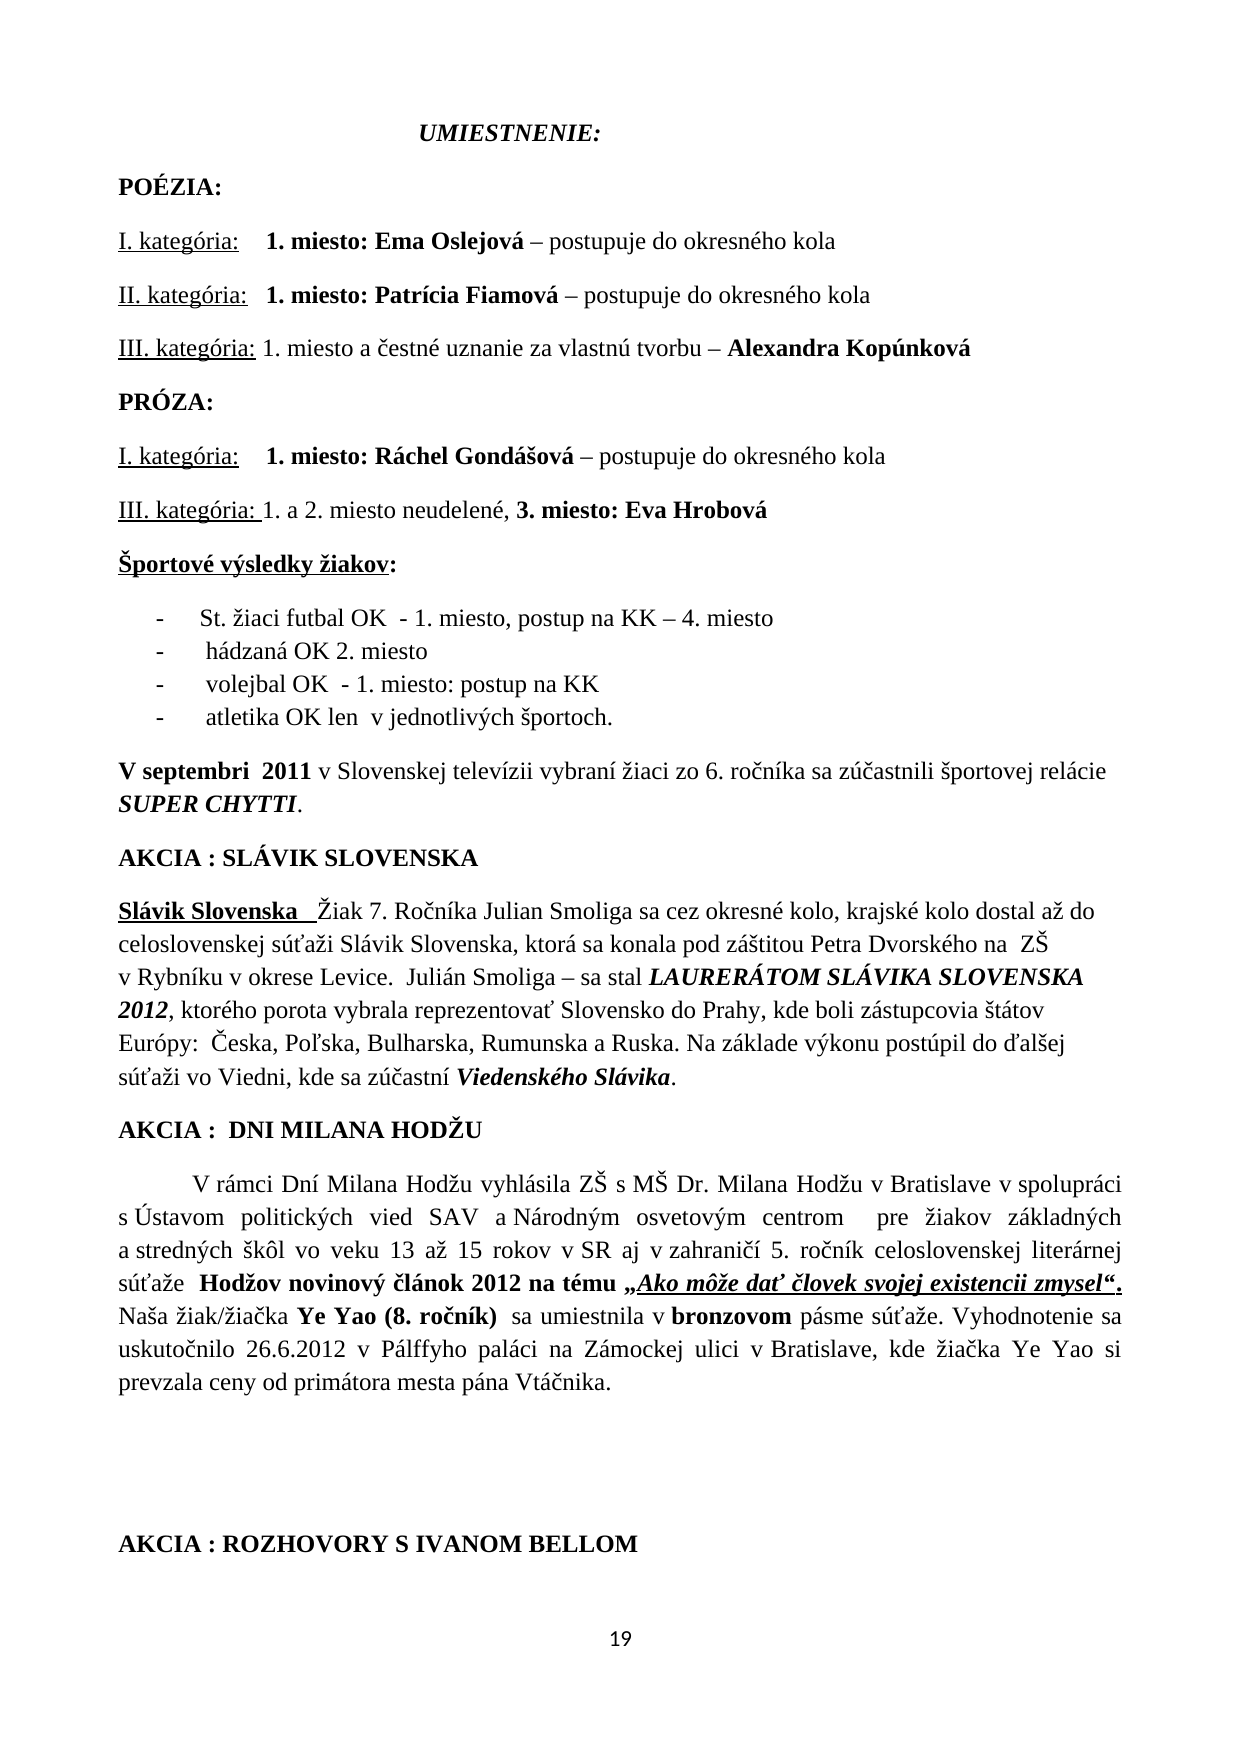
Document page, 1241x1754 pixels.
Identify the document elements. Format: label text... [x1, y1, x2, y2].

text III. kategória: 1. a 2. miesto neudelené, 3. miesto: Eva Hrobová [118, 495, 1122, 524]
list atletika OK len v jednotlivých športoch. [156, 702, 1122, 731]
text POÉZIA: [118, 172, 1122, 201]
text Slávik Slovenska Žiak 7. Ročníka Julian Smoliga sa cez okresné kolo, krajské kolo dostal až do celoslovenskej súťaži Slávik Slovenska, ktorá sa konala pod záštitou Petra Dvorského na ZŠ v Rybníku v okrese Levice. Julián Smoliga – sa stal LAURERÁTOM SLÁVIKA SLOVENSKA 2012, ktorého porota vybrala reprezentovať Slovensko do Prahy, kde boli zástupcovia štátov Európy: Česka, Poľska, Bulharska, Rumunska a Ruska. Na základe výkonu postúpil do ďalšej súťaži vo Viedni, kde sa zúčastní Viedenského Slávika. [118, 896, 1122, 1090]
text PRÓZA: [118, 387, 1122, 416]
text Športové výsledky žiakov: [118, 549, 1122, 578]
list hádzaná OK 2. miesto [156, 636, 1122, 664]
text UMIESTNENIE: [343, 118, 1122, 147]
list volejbal OK - 1. miesto: postup na KK [156, 669, 1122, 698]
text AKCIA : ROZHOVORY S IVANOM BELLOM [118, 1529, 1122, 1558]
text V septembri 2011 v Slovenskej televízii vybraní žiaci zo 6. ročníka sa zúčastnili športovej relácie SUPER CHYTTI. [118, 756, 1122, 817]
text AKCIA : DNI MILANA HODŽU [118, 1115, 1122, 1144]
list St. žiaci futbal OK - 1. miesto, postup na KK – 4. miesto [156, 603, 1122, 632]
text I. kategória: 1. miesto: Ema Oslejová – postupuje do okresného kola [118, 226, 1122, 254]
text V rámci Dní Milana Hodžu vyhlásila ZŠ s MŠ Dr. Milana Hodžu v Bratislave v spolupráci s Ústavom politických vied SAV a Národným osvetovým centrom pre žiakov základných a stredných škôl vo veku 13 až 15 rokov v SR aj v zahraničí 5. ročník celoslovenskej literárnej súťaže Hodžov novinový článok 2012 na tému „Ako môže dať človek svojej existencii zmysel“. Naša žiak/žiačka Ye Yao (8. ročník) sa umiestnila v bronzovom pásme súťaže. Vyhodnotenie sa uskutočnilo 26.6.2012 v Pálffyho paláci na Zámockej ulici v Bratislave, kde žiačka Ye Yao si prevzala ceny od primátora mesta pána Vtáčnika. [118, 1169, 1122, 1396]
text I. kategória: 1. miesto: Ráchel Gondášová – postupuje do okresného kola [118, 441, 1122, 470]
text II. kategória: 1. miesto: Patrícia Fiamová – postupuje do okresného kola [118, 280, 1122, 308]
text AKCIA : SLÁVIK SLOVENSKA [118, 843, 1122, 871]
text III. kategória: 1. miesto a čestné uznanie za vlastnú tvorbu – Alexandra Kopúnková [118, 333, 1122, 362]
